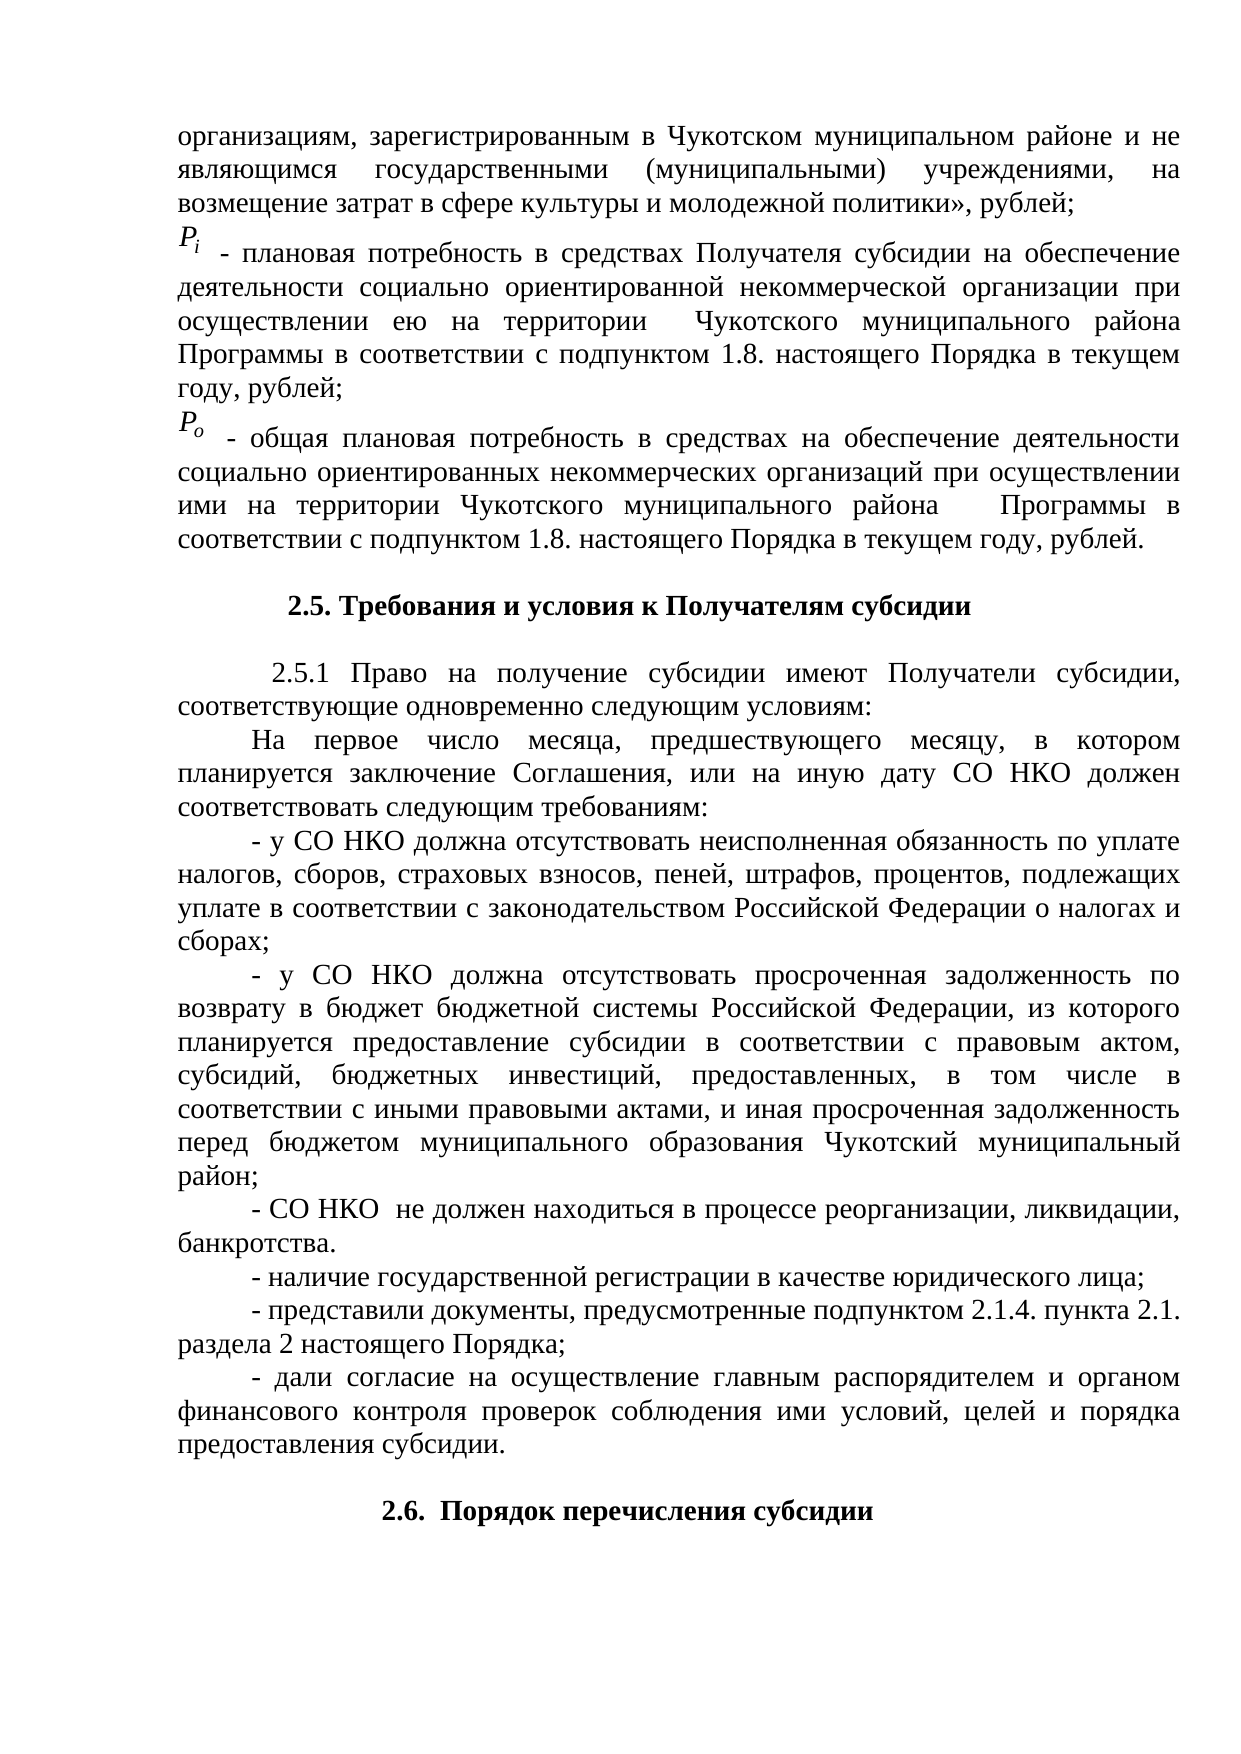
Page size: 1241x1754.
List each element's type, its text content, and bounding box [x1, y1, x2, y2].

text - дали согласие на осуществление главным распорядителем и органом финансового контроля проверок соблюдения ими условий, целей и порядка предоставления субсидии. [177, 1359, 1181, 1460]
text - у СО НКО должна отсутствовать просроченная задолженность по возврату в бюджет бюджетной системы Российской Федерации, из которого планируется предоставление субсидии в соответствии с правовым актом, субсидий, бюджетных инвестиций, предоставленных, в том числе в соответствии с иными правовыми актами, и иная просроченная задолженность перед бюджетом муниципального образования Чукотский муниципальный район; [177, 957, 1181, 1192]
text На первое число месяца, предшествующего месяцу, в котором планируется заключение Соглашения, или на иную дату СО НКО должен соответствовать следующим требованиям: [177, 722, 1181, 823]
text 2.5.1 Право на получение субсидии имеют Получатели субсидии, соответствующие одновременно следующим условиям: [177, 655, 1181, 722]
text - представили документы, предусмотренные подпунктом 2.1.4. пункта 2.1. раздела 2 настоящего Порядка; [177, 1292, 1181, 1359]
text 2.6. Порядок перечисления субсидии [177, 1493, 1181, 1527]
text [177, 118, 1181, 219]
text - наличие государственной регистрации в качестве юридического лица; [177, 1259, 1181, 1292]
text - плановая потребность в средствах Получателя субсидии на обеспечение деятельности социально ориентированной некоммерческой организации при осуществлении ею на территории Чукотского муниципального района Программы в соответствии с подпунктом 1.8. настоящего Порядка в текущем году, рублей; [177, 219, 1181, 403]
text - СО НКО не должен находиться в процессе реорганизации, ликвидации, банкротства. [177, 1192, 1181, 1259]
text - общая плановая потребность в средствах на обеспечение деятельности социально ориентированных некоммерческих организаций при осуществлении ими на территории Чукотского муниципального района Программы в соответствии с подпунктом 1.8. настоящего Порядка в текущем году, рублей. [177, 403, 1181, 554]
text - у СО НКО должна отсутствовать неисполненная обязанность по уплате налогов, сборов, страховых взносов, пеней, штрафов, процентов, подлежащих уплате в соответствии с законодательством Российской Федерации о налогах и сборах; [177, 823, 1181, 957]
text 2.5. Требования и условия к Получателям субсидии [177, 588, 1181, 621]
